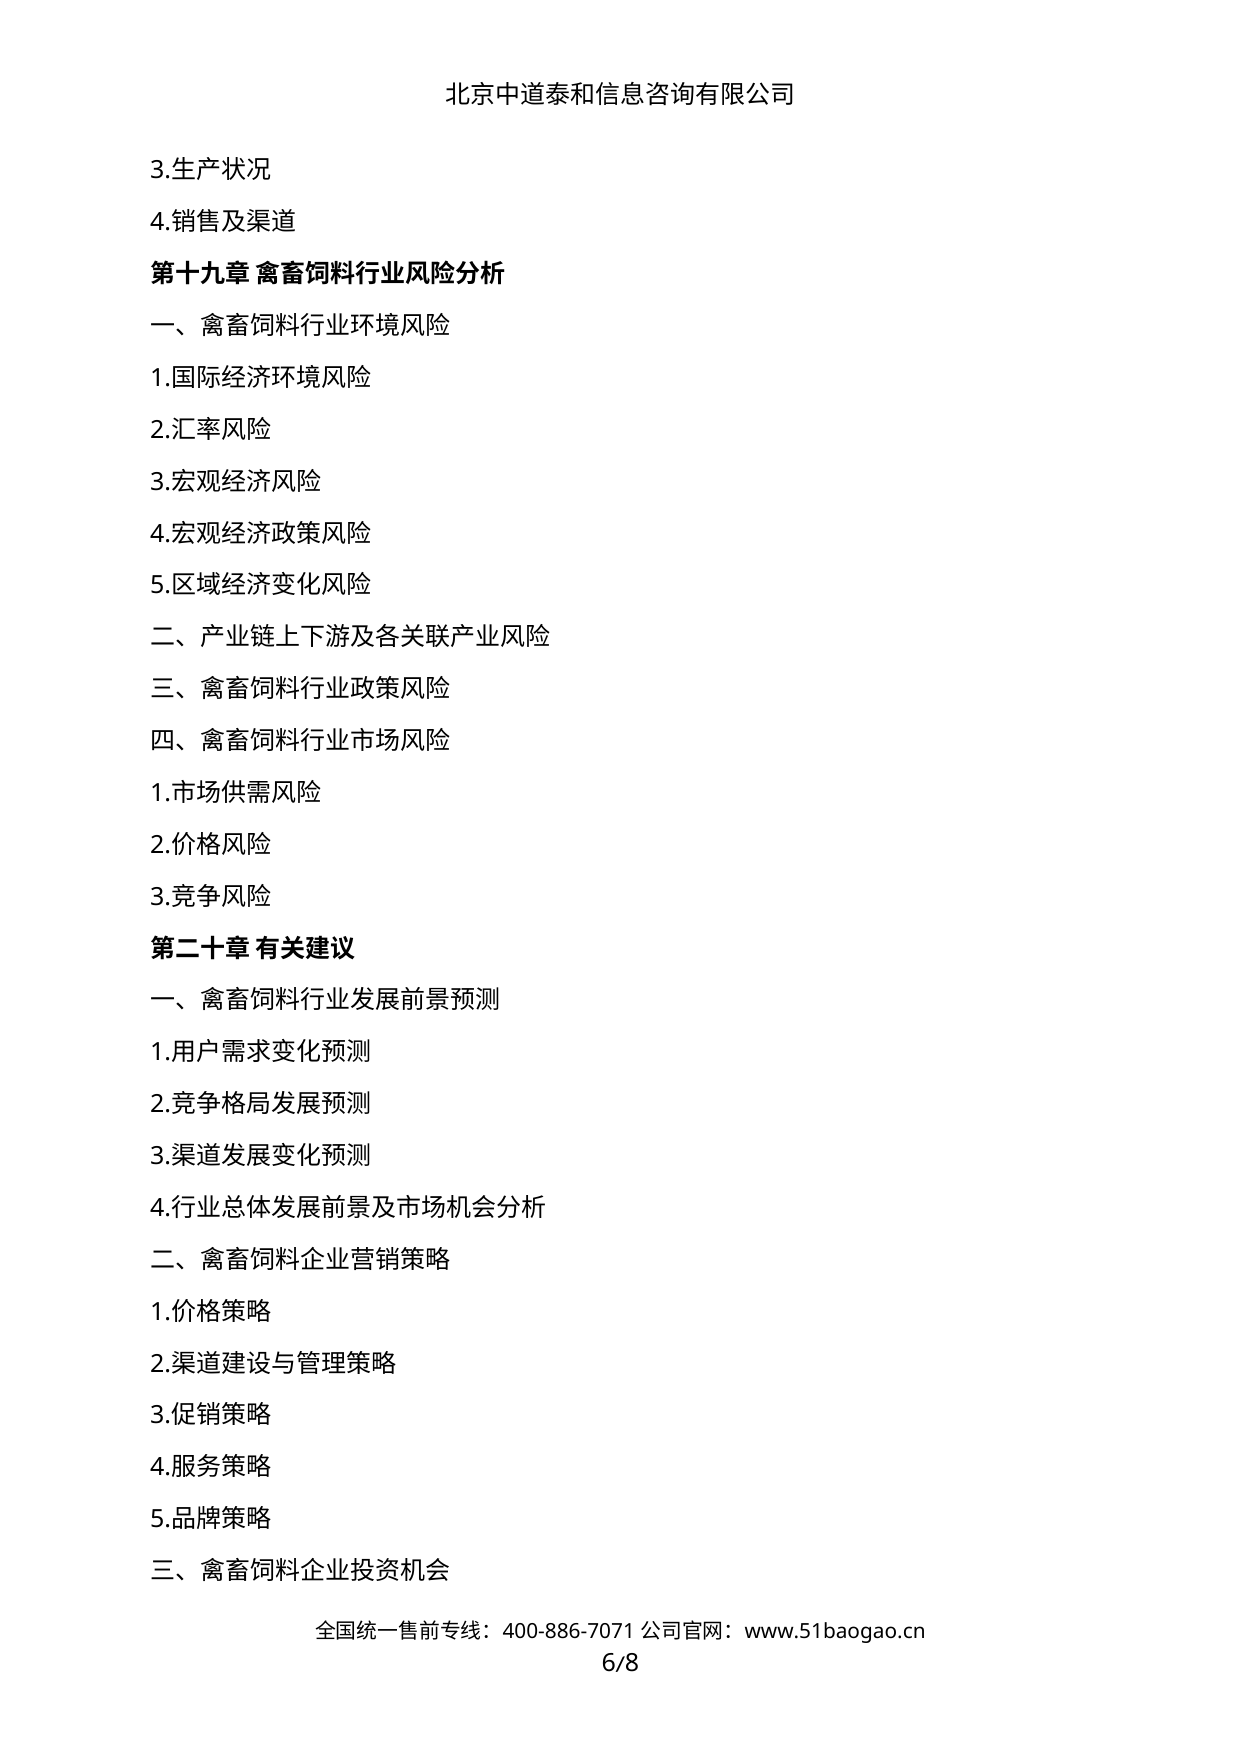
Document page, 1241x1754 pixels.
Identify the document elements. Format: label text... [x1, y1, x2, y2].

text 1.用户需求变化预测 [150, 1032, 1090, 1068]
text 一、禽畜饲料行业发展前景预测 [150, 980, 1090, 1016]
text 4.销售及渠道 [150, 202, 1090, 238]
text 三、禽畜饲料行业政策风险 [150, 669, 1090, 705]
text 4.宏观经济政策风险 [150, 513, 1090, 549]
text 1.价格策略 [150, 1291, 1090, 1327]
text 1.市场供需风险 [150, 772, 1090, 809]
text 3.竞争风险 [150, 876, 1090, 912]
text 第二十章 有关建议 [150, 928, 1090, 964]
text 3.宏观经济风险 [150, 461, 1090, 497]
text 三、禽畜饲料企业投资机会 [150, 1551, 1090, 1587]
text 5.品牌策略 [150, 1499, 1090, 1535]
text 5.区域经济变化风险 [150, 565, 1090, 601]
text 3.生产状况 [150, 150, 1090, 186]
text 4.行业总体发展前景及市场机会分析 [150, 1187, 1090, 1224]
text 一、禽畜饲料行业环境风险 [150, 306, 1090, 342]
text 四、禽畜饲料行业市场风险 [150, 721, 1090, 757]
text 2.价格风险 [150, 824, 1090, 861]
text 3.渠道发展变化预测 [150, 1136, 1090, 1172]
text 2.汇率风险 [150, 409, 1090, 446]
text 1.国际经济环境风险 [150, 357, 1090, 394]
text 3.促销策略 [150, 1395, 1090, 1431]
text 第十九章 禽畜饲料行业风险分析 [150, 254, 1090, 290]
text 2.竞争格局发展预测 [150, 1084, 1090, 1120]
text 二、禽畜饲料企业营销策略 [150, 1239, 1090, 1276]
text 4.服务策略 [150, 1447, 1090, 1483]
text 二、产业链上下游及各关联产业风险 [150, 617, 1090, 653]
text 2.渠道建设与管理策略 [150, 1343, 1090, 1379]
